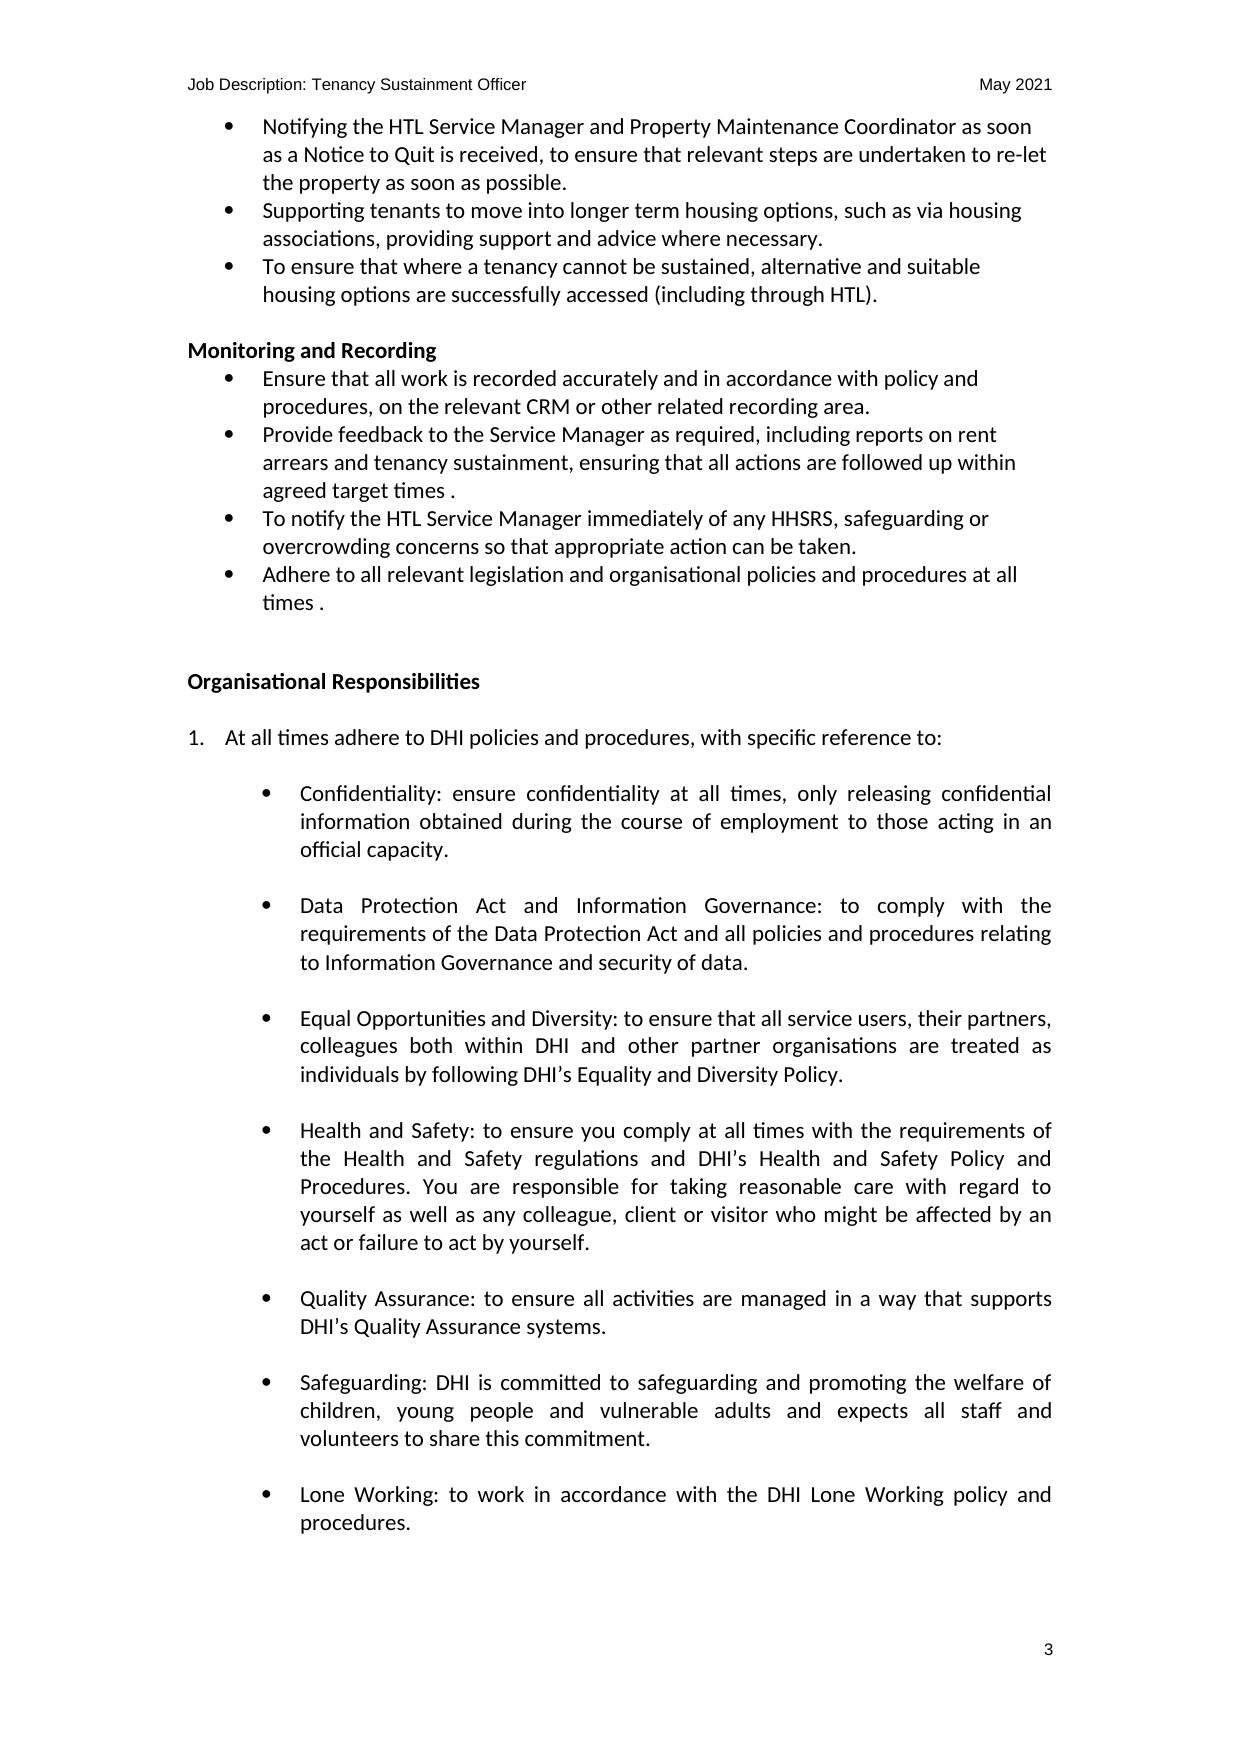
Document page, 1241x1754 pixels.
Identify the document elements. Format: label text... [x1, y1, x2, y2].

subtitle Organisational Responsibilities [187, 667, 1053, 695]
list Supporting tenants to move into longer term housing options, such as via housing associations, providing support and advice where necessary. [225, 196, 1053, 252]
list Notifying the HTL Service Manager and Property Maintenance Coordinator as soon as a Notice to Quit is received, to ensure that relevant steps are undertaken to re-let the property as soon as possible. [225, 112, 1053, 196]
list Lone Working: to work in accordance with the DHI Lone Working policy and procedures. [262, 1480, 1053, 1536]
list Confidentiality: ensure confidentiality at all times, only releasing confidential information obtained during the course of employment to those acting in an official capacity. [262, 779, 1053, 863]
list To notify the HTL Service Manager immediately of any HHSRS, safeguarding or overcrowding concerns so that appropriate action can be taken. [225, 504, 1053, 561]
list Quality Assurance: to ensure all activities are managed in a way that supports DHI’s Quality Assurance systems. [262, 1284, 1053, 1340]
text Monitoring and Recording [187, 336, 1053, 364]
list Safeguarding: DHI is committed to safeguarding and promoting the welfare of children, young people and vulnerable adults and expects all staff and volunteers to share this commitment. [262, 1368, 1053, 1452]
list Provide feedback to the Service Manager as required, including reports on rent arrears and tenancy sustainment, ensuring that all actions are followed up within agreed target times . [225, 420, 1053, 504]
list To ensure that where a tenancy cannot be sustained, alternative and suitable housing options are successfully accessed (including through HTL). [225, 252, 1053, 308]
list Health and Safety: to ensure you comply at all times with the requirements of the Health and Safety regulations and DHI’s Health and Safety Policy and Procedures. You are responsible for taking reasonable care with regard to yourself as well as any colleague, client or visitor who might be affected by an act or failure to act by yourself. [262, 1116, 1053, 1256]
list Ensure that all work is recorded accurately and in accordance with policy and procedures, on the relevant CRM or other related recording area. [225, 364, 1053, 420]
list Data Protection Act and Information Governance: to comply with the requirements of the Data Protection Act and all policies and procedures relating to Information Governance and security of data. [262, 892, 1053, 976]
list Adhere to all relevant legislation and organisational policies and procedures at all times . [225, 561, 1053, 617]
list Equal Opportunities and Diversity: to ensure that all service users, their partners, colleagues both within DHI and other partner organisations are treated as individuals by following DHI’s Equality and Diversity Policy. [262, 1004, 1053, 1088]
list At all times adhere to DHI policies and procedures, with specific reference to: [187, 723, 1053, 751]
